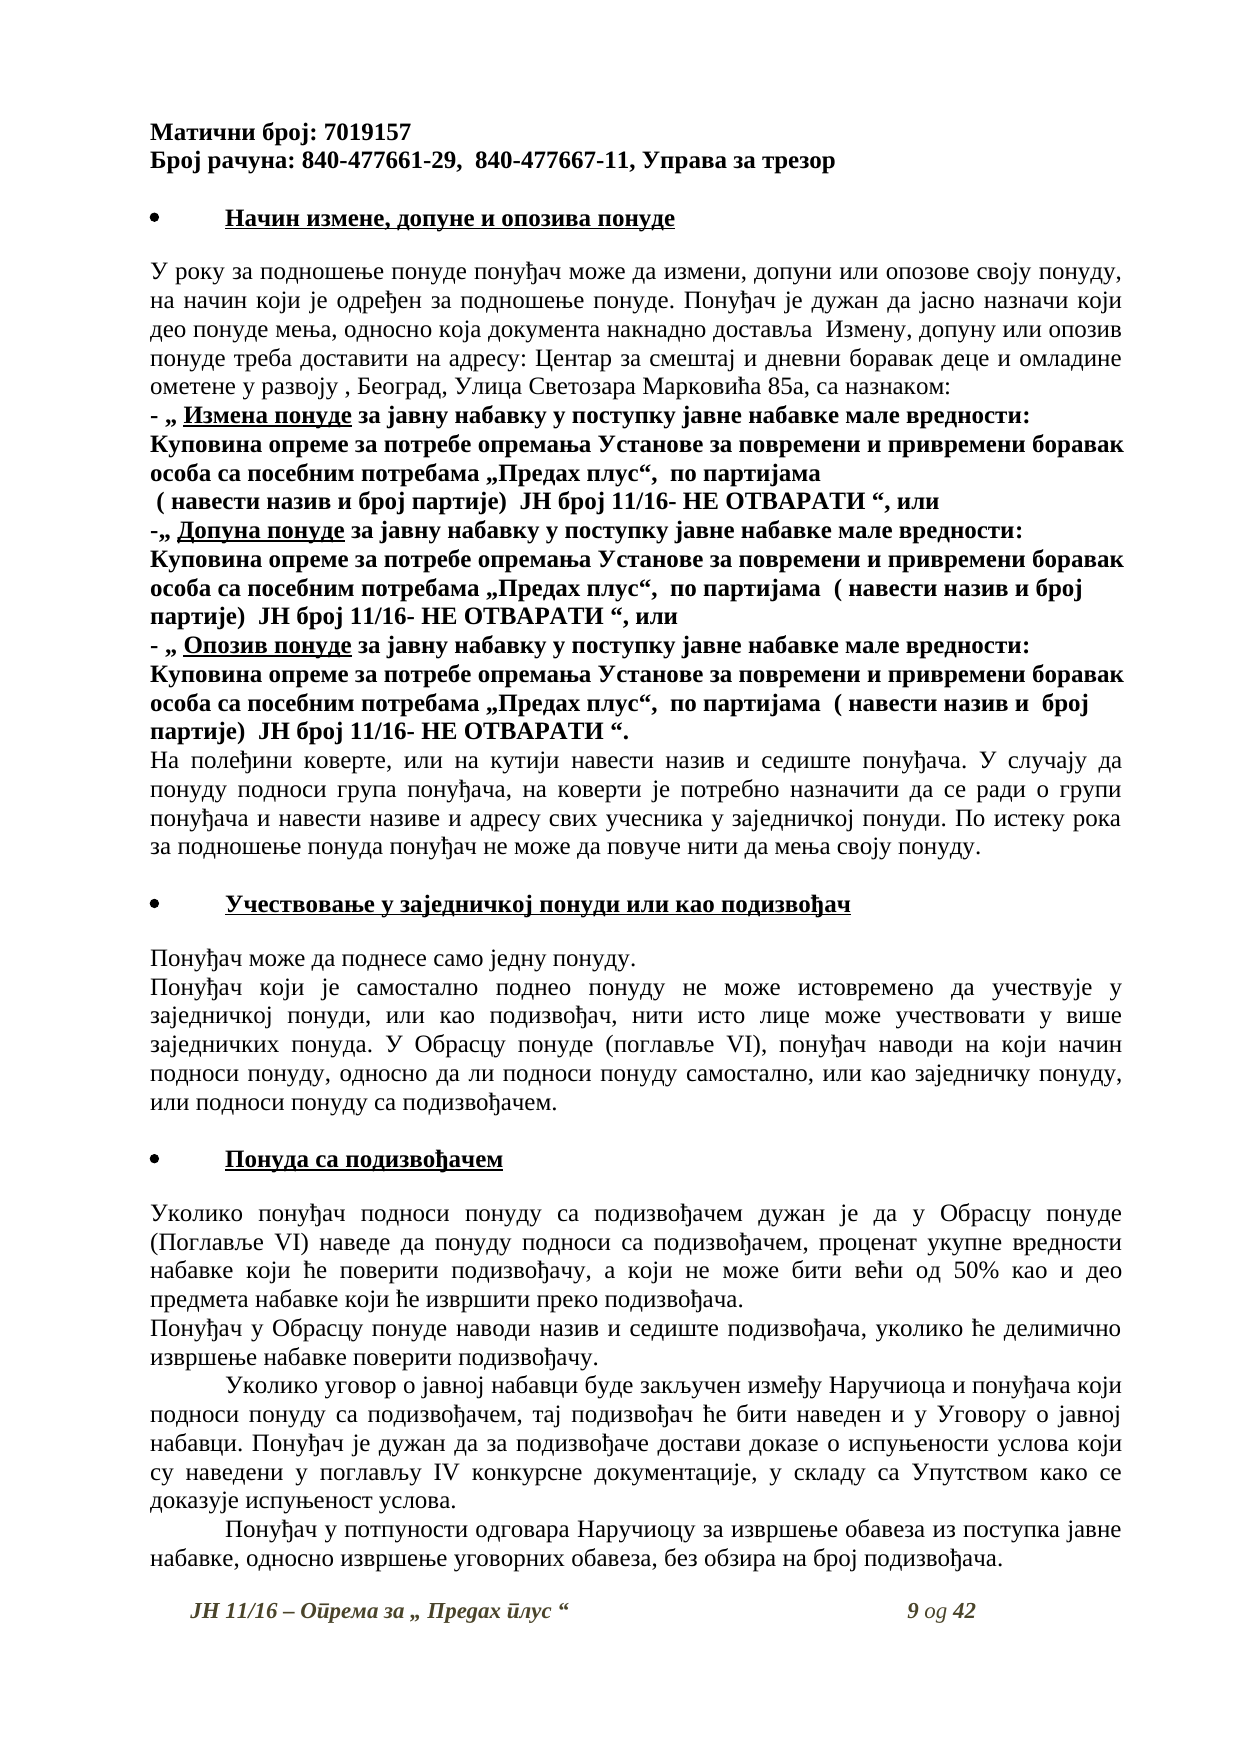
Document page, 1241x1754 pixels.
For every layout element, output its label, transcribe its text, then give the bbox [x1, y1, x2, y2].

text На полеђини коверте, или на кутији навести назив и седиште понуђача. У случају да понуду подноси група понуђача, на коверти је потребно назначити да се ради о групи понуђача и навести називе и адресу свих учесника у заједничкој понуди. По истеку рока за подношење понуда понуђач не може да повуче нити да мења своју понуду. [150, 745, 1122, 860]
text Матични број: 7019157 [150, 118, 1122, 146]
text Понуђач у Обрасцу понуде наводи назив и седиште подизвођача, уколико ће делимично извршење набавке поверити подизвођачу. [150, 1313, 1122, 1370]
text Понуђач који је самостално поднео понуду не може истовремено да учествује у заједничкој понуди, или као подизвођач, нити исто лице може учествовати у више заједничких понуда. У Обрасцу понуде (поглавље VI), понуђач наводи на који начин подноси понуду, односно да ли подноси понуду самостално, или као заједничку понуду, или подноси понуду са подизвођачем. [150, 972, 1122, 1115]
text Број рачуна: 840-477661-29, 840-477667-11, Управа за трезор [150, 146, 1122, 174]
text Понуђач у потпуности одговара Наручиоцу за извршење обавеза из поступка јавне набавке, односно извршење уговорних обавеза, без обзира на број подизвођача. [150, 1514, 1122, 1572]
text - „ Опозив понуде за јавну набавку у поступку јавне набавке мале вредности: Куповина опреме за потребе опремања Установе за повремени и привремени боравак особа са посебним потребама „Предах плус“, по партијама ( навести назив и број партије) ЈН број 11/16- НЕ ОТВАРАТИ “. [150, 630, 1124, 745]
list Понуда са подизвођачем [150, 1144, 1122, 1173]
text У року за подношење понуде понуђач може да измени, допуни или опозове своју понуду, на начин који је одређен за подношење понуде. Понуђач је дужан да јасно назначи који део понуде мења, односно која документа накнадно доставља Измену, допуну или опозив понуде треба доставити на адресу: Центар за смештај и дневни боравак деце и омладине ометене у развоју , Београд, Улица Светозара Марковића 85а, са назнаком: [150, 256, 1122, 400]
text Уколико понуђач подноси понуду са подизвођачем дужан је да у Обрасцу понуде (Поглавље VI) наведе да понуду подноси са подизвођачем, проценат укупне вредности набавке који ће поверити подизвођачу, а који не може бити већи од 50% као и део предмета набавке који ће извршити преко подизвођача. [150, 1198, 1122, 1313]
text ( навести назив и број партије) ЈН број 11/16- НЕ ОТВАРАТИ “, или [150, 486, 1124, 515]
text Уколико уговор о јавној набавци буде закључен између Наручиоца и понуђача који подноси понуду са подизвођачем, тај подизвођач ће бити наведен и у Уговору о јавној набавци. Понуђач је дужан да за подизвођаче достави доказе о испуњености услова који су наведени у поглављу IV конкурсне документације, у складу са Упутством како се доказује испуњеност услова. [150, 1370, 1122, 1514]
list Учествовање у заједничкој понуди или као подизвођач [150, 889, 1122, 918]
text Понуђач може да поднесе само једну понуду. [150, 943, 1122, 972]
list Начин измене, допуне и опозива понуде [150, 203, 1122, 231]
text - „ Измена понуде за јавну набавку у поступку јавне набавке мале вредности: Куповина опреме за потребе опремања Установе за повремени и привремени боравак особа са посебним потребама „Предах плус“, по партијама [150, 400, 1124, 486]
text -„ Допуна понуде за јавну набавку у поступку јавне набавке мале вредности: Куповина опреме за потребе опремања Установе за повремени и привремени боравак особа са посебним потребама „Предах плус“, по партијама ( навести назив и број партије) ЈН број 11/16- НЕ ОТВАРАТИ “, или [150, 515, 1124, 630]
